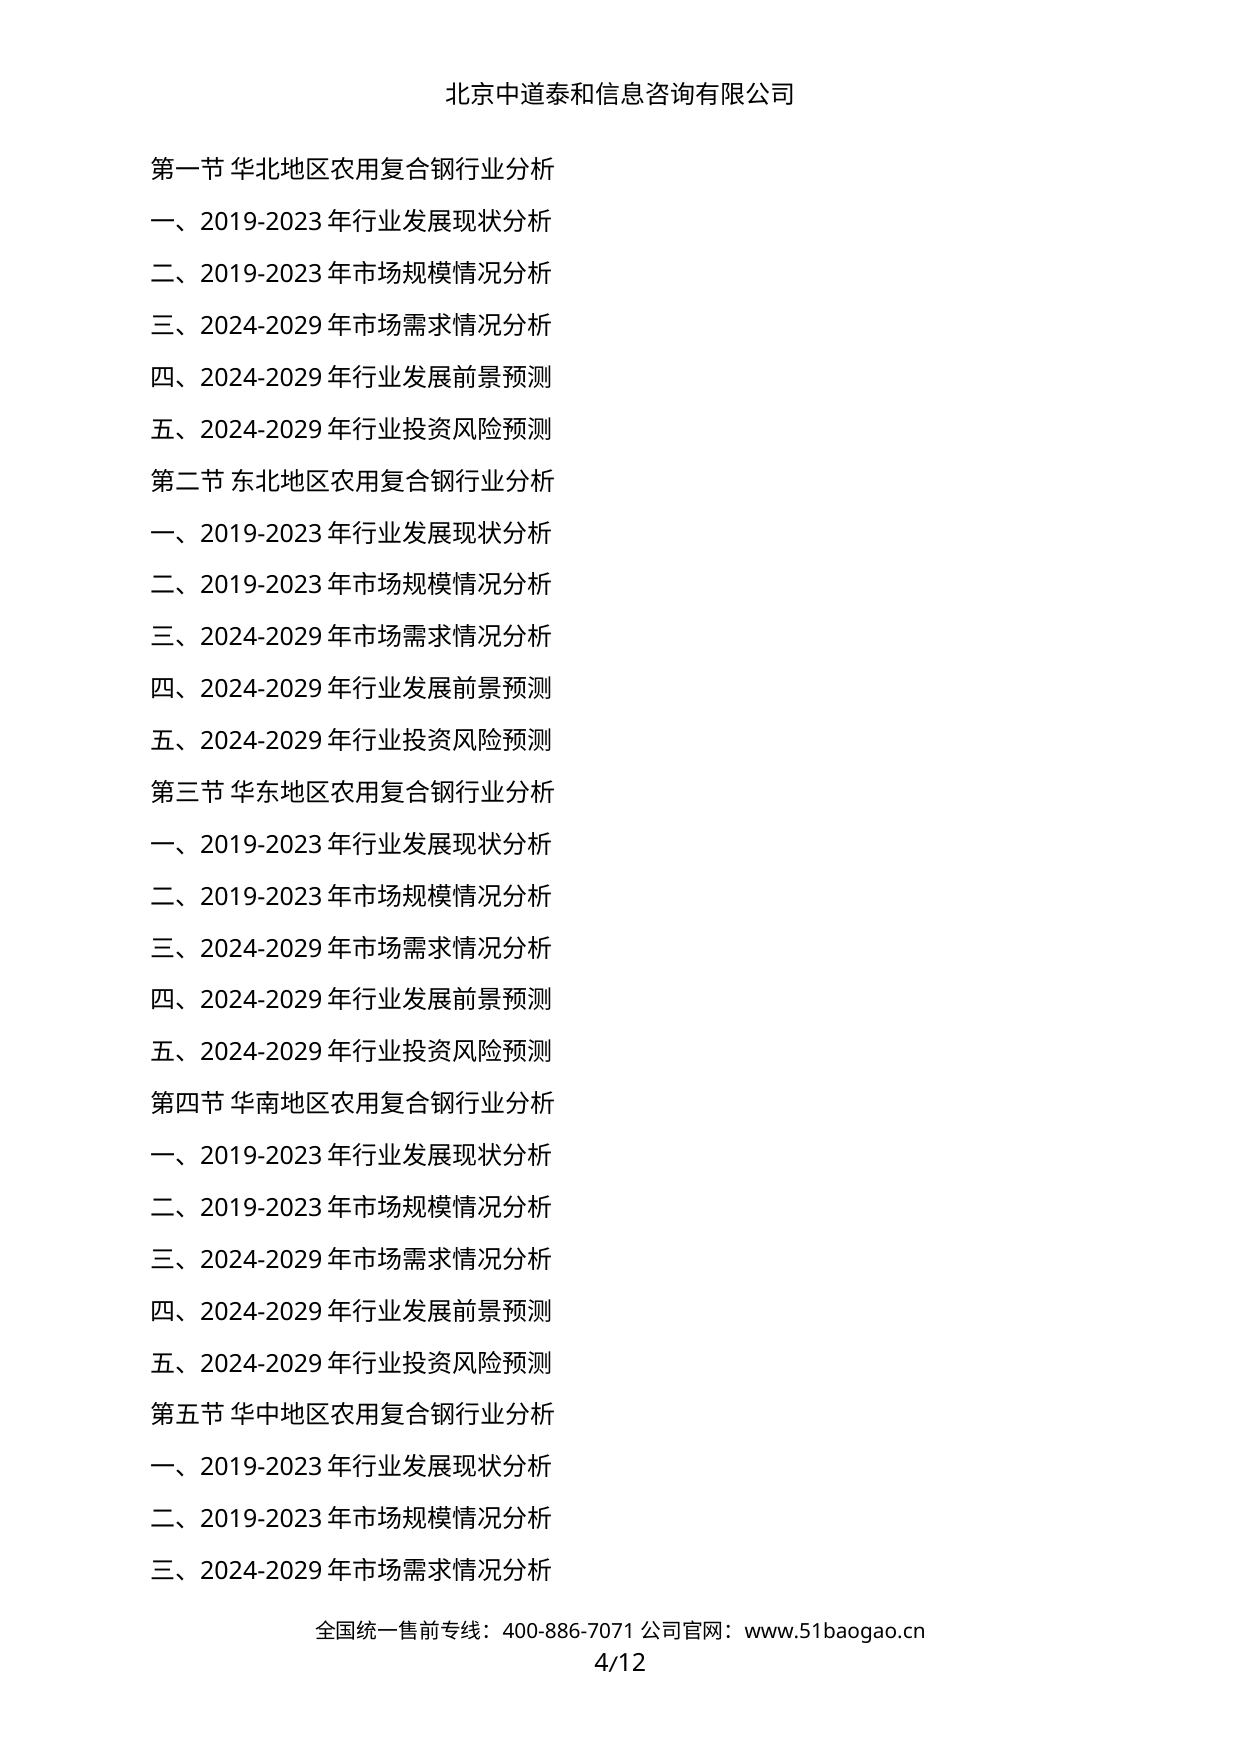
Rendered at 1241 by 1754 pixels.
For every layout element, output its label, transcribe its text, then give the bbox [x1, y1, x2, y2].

text 三、2024-2029年市场需求情况分析 [150, 617, 1090, 653]
text 二、2019-2023年市场规模情况分析 [150, 876, 1090, 912]
text 二、2019-2023年市场规模情况分析 [150, 254, 1090, 290]
text 四、2024-2029年行业发展前景预测 [150, 1291, 1090, 1327]
text 三、2024-2029年市场需求情况分析 [150, 1239, 1090, 1276]
text 一、2019-2023年行业发展现状分析 [150, 824, 1090, 861]
text 二、2019-2023年市场规模情况分析 [150, 565, 1090, 601]
text 第三节 华东地区农用复合钢行业分析 [150, 772, 1090, 809]
text 第五节 华中地区农用复合钢行业分析 [150, 1395, 1090, 1431]
text 一、2019-2023年行业发展现状分析 [150, 1447, 1090, 1483]
text 三、2024-2029年市场需求情况分析 [150, 1551, 1090, 1587]
text 第二节 东北地区农用复合钢行业分析 [150, 461, 1090, 497]
text 四、2024-2029年行业发展前景预测 [150, 669, 1090, 705]
text 三、2024-2029年市场需求情况分析 [150, 306, 1090, 342]
text 五、2024-2029年行业投资风险预测 [150, 721, 1090, 757]
text 一、2019-2023年行业发展现状分析 [150, 202, 1090, 238]
text 二、2019-2023年市场规模情况分析 [150, 1499, 1090, 1535]
text 四、2024-2029年行业发展前景预测 [150, 357, 1090, 394]
text 五、2024-2029年行业投资风险预测 [150, 1032, 1090, 1068]
text 四、2024-2029年行业发展前景预测 [150, 980, 1090, 1016]
text 一、2019-2023年行业发展现状分析 [150, 1136, 1090, 1172]
text 五、2024-2029年行业投资风险预测 [150, 409, 1090, 446]
text 三、2024-2029年市场需求情况分析 [150, 928, 1090, 964]
text 一、2019-2023年行业发展现状分析 [150, 513, 1090, 549]
text 第四节 华南地区农用复合钢行业分析 [150, 1084, 1090, 1120]
text 五、2024-2029年行业投资风险预测 [150, 1343, 1090, 1379]
text 二、2019-2023年市场规模情况分析 [150, 1187, 1090, 1224]
text 第一节 华北地区农用复合钢行业分析 [150, 150, 1090, 186]
